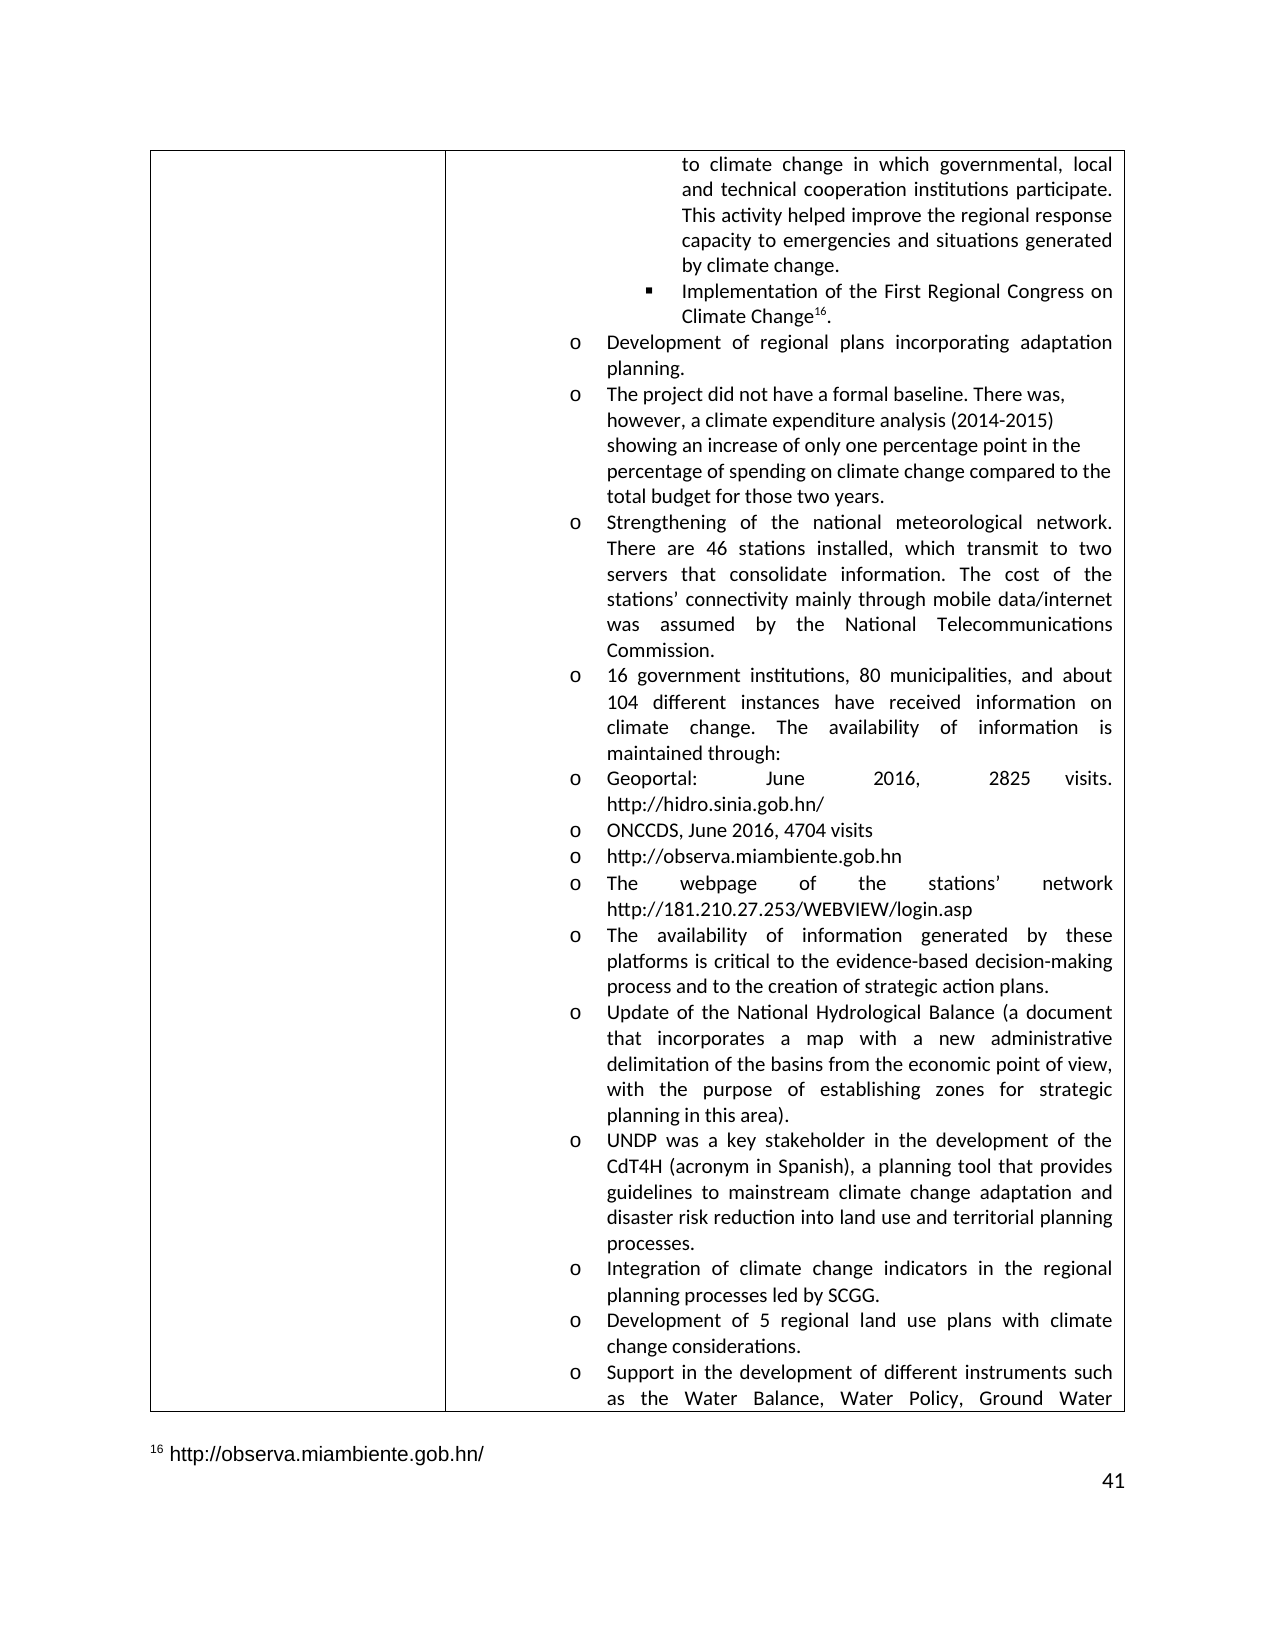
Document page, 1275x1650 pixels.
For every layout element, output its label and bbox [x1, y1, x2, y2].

table_cell [151, 151, 445, 1411]
table_cell [446, 151, 1124, 1411]
